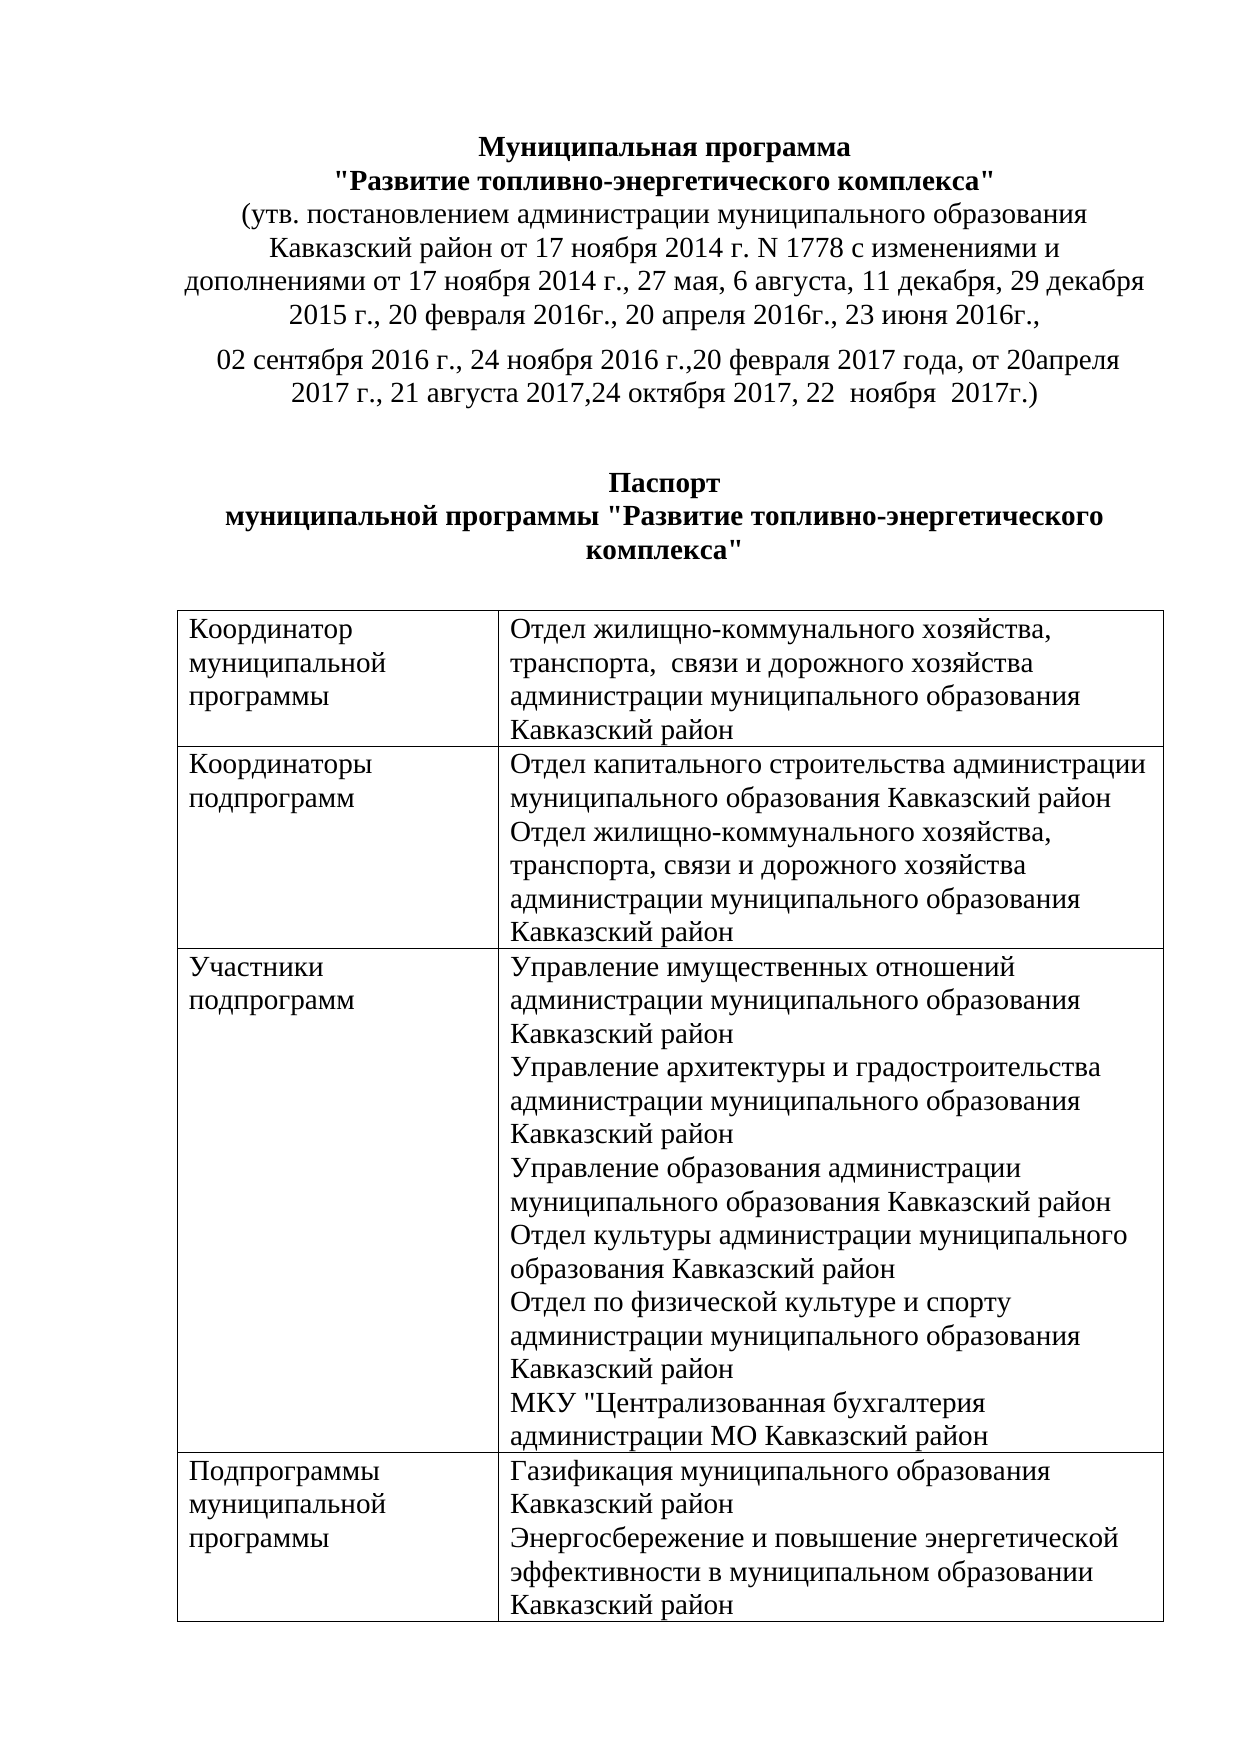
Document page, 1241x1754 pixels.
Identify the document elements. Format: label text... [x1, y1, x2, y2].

text 02 сентября 2016 г., 24 ноября 2016 г.,20 февраля 2017 года, от 20апреля 2017 г., 21 августа 2017,24 октября 2017, 22 ноября 2017г.) [177, 342, 1152, 409]
table_cell Управление имущественных отношений администрации муниципального образования Кавказский район Управление архитектуры и градостроительства администрации муниципального образования Кавказский район Управление образования администрации муниципального образования Кавказский район Отдел культуры администрации муниципального образования Кавказский район Отдел по физической культуре и спорту администрации муниципального образования Кавказский район МКУ "Централизованная бухгалтерия администрации МО Кавказский район [499, 949, 1163, 1452]
table_cell Координаторы подпрограмм [178, 747, 498, 948]
table_cell Отдел капитального строительства администрации муниципального образования Кавказский район Отдел жилищно-коммунального хозяйства, транспорта, связи и дорожного хозяйства администрации муниципального образования Кавказский район [499, 747, 1163, 948]
text Паспорт муниципальной программы "Развитие топливно-энергетического комплекса" [177, 465, 1152, 566]
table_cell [499, 1453, 1163, 1621]
table_cell Участники подпрограмм [178, 949, 498, 1452]
table_header Координатор муниципальной программы [178, 611, 498, 746]
table_header Отдел жилищно-коммунального хозяйства, транспорта, связи и дорожного хозяйства администрации муниципального образования Кавказский район [499, 611, 1163, 746]
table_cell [178, 1453, 498, 1621]
text Муниципальная программа "Развитие топливно-энергетического комплекса" (утв. постановлением администрации муниципального образования Кавказский район от 17 ноября 2014 г. N 1778 с изменениями и дополнениями от 17 ноября 2014 г., 27 мая, 6 августа, 11 декабря, 29 декабря 2015 г., 20 февраля 2016г., 20 апреля 2016г., 23 июня 2016г., [177, 129, 1152, 331]
